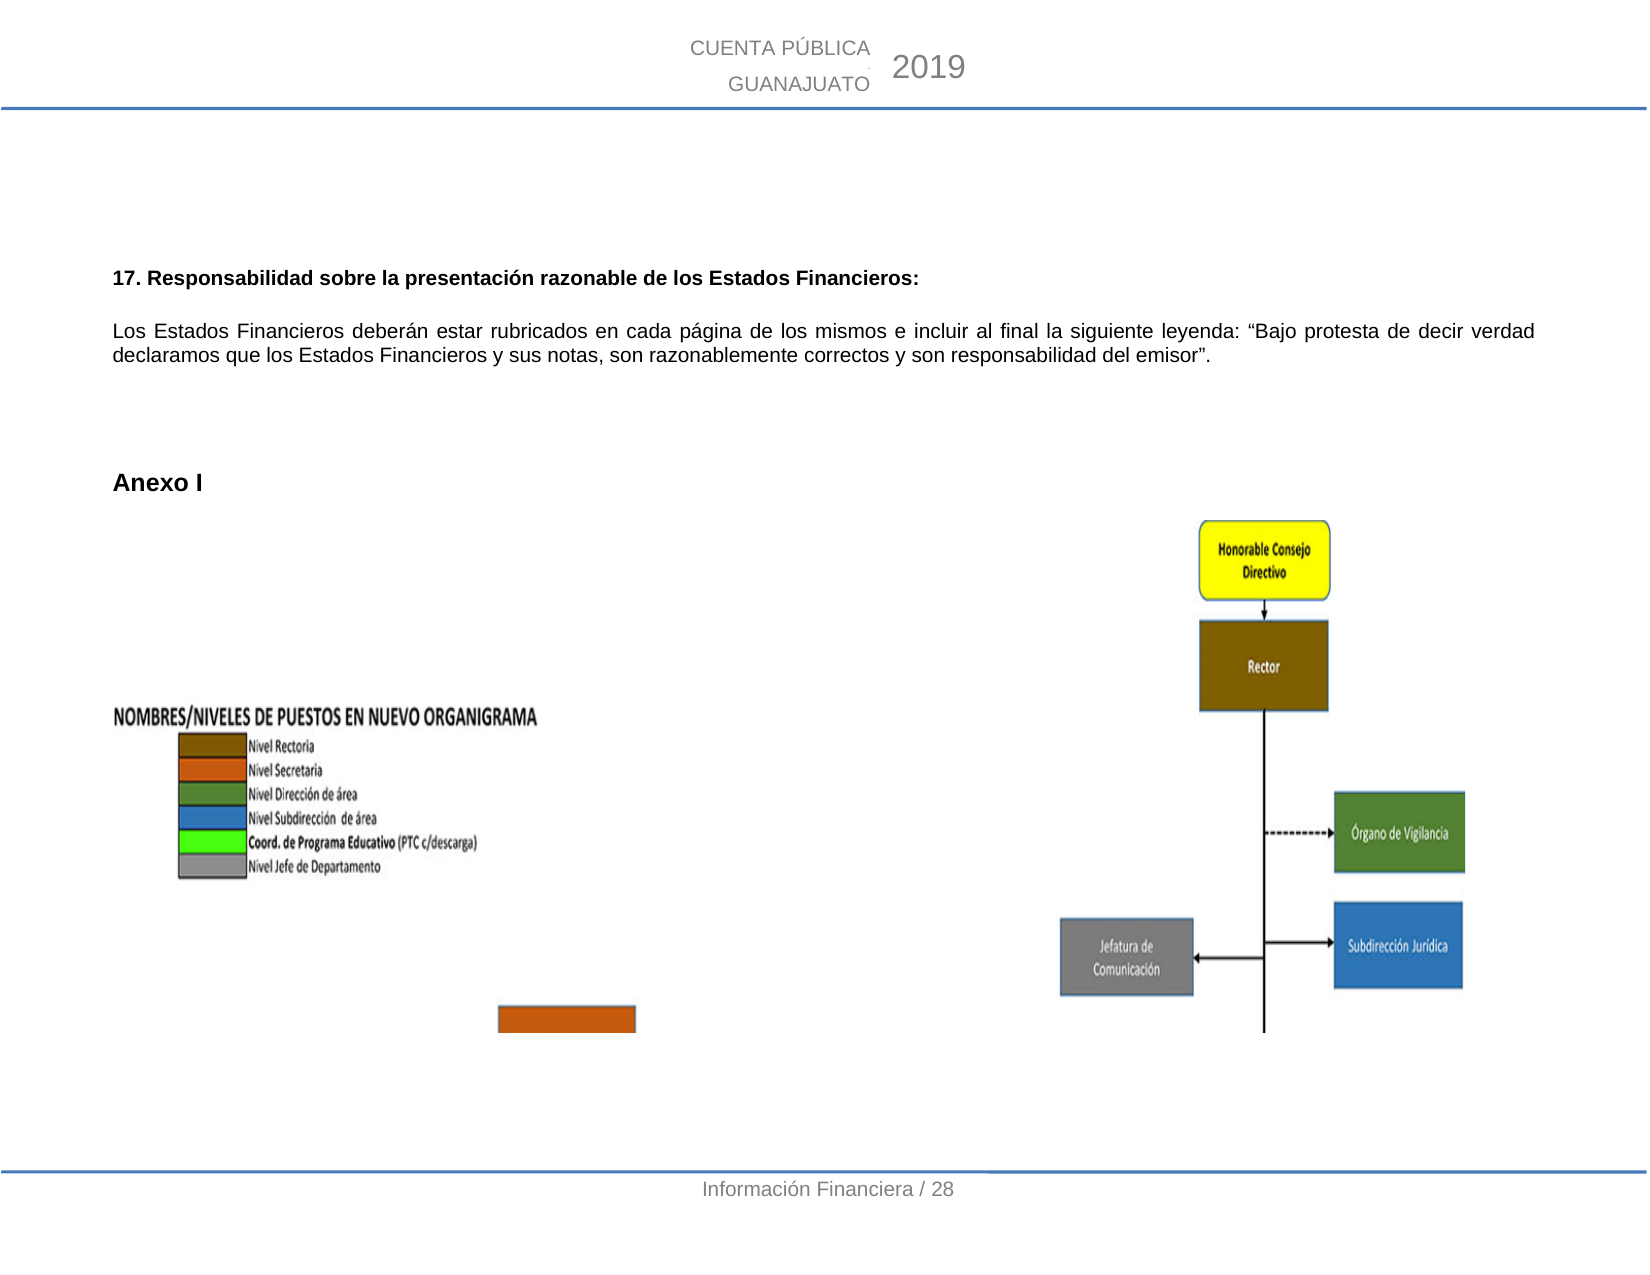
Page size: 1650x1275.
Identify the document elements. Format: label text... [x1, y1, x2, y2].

text Los Estados Financieros deberán estar rubricados en cada página de los mismos e incluir al final la siguiente leyenda: “Bajo protesta de decir verdad declaramos que los Estados Financieros y sus notas, son razonablemente correctos y son responsabilidad del emisor”. [112, 319, 1538, 367]
text 17. Responsabilidad sobre la presentación razonable de los Estados Financieros: [112, 266, 1538, 290]
text Anexo I [112, 468, 1538, 497]
picture [112, 520, 1466, 1033]
